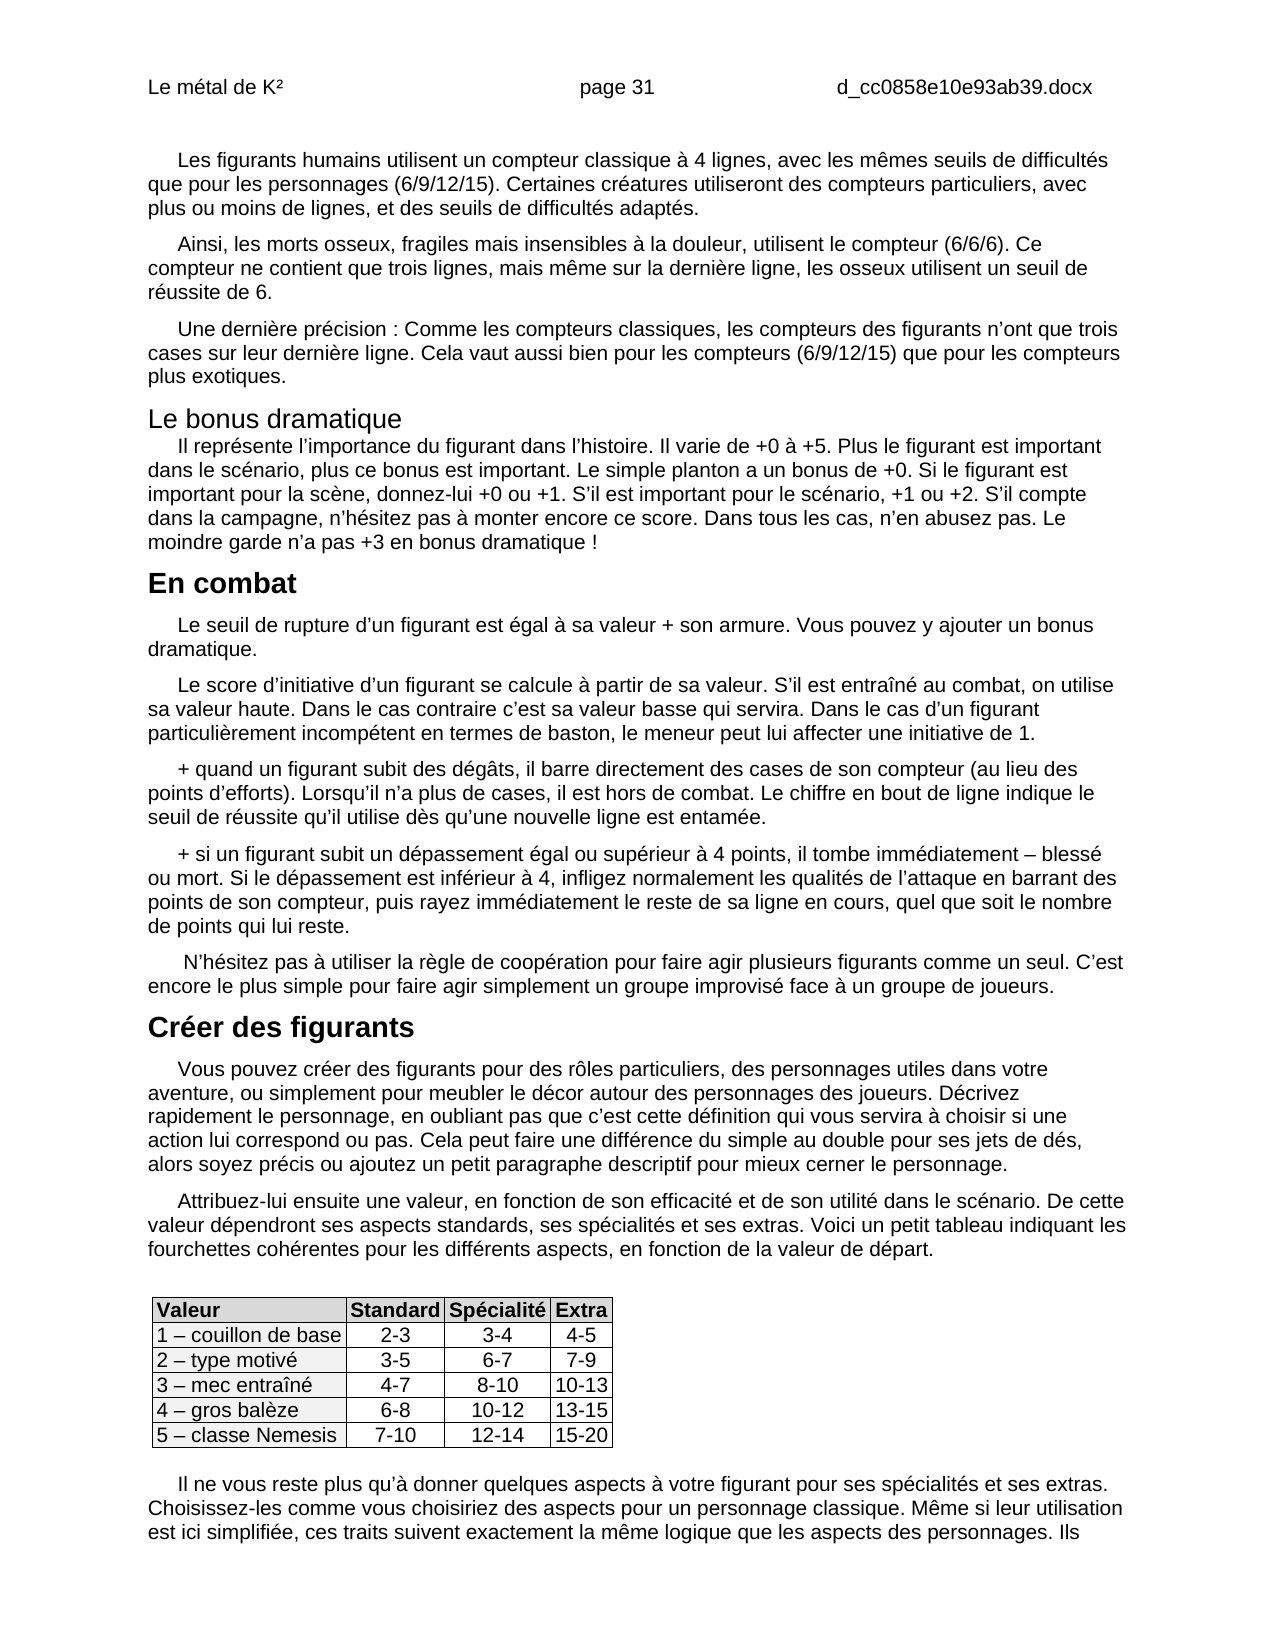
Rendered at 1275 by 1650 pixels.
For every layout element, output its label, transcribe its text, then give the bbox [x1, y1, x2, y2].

table_cell 1 – couillon de base [153, 1323, 346, 1347]
text Les figurants humains utilisent un compteur classique à 4 lignes, avec les mêmes seuils de difficultés que pour les personnages (6/9/12/15). Certaines créatures utiliseront des compteurs particuliers, avec plus ou moins de lignes, et des seuils de difficultés adaptés. [148, 148, 1127, 219]
table_header Valeur [153, 1298, 346, 1322]
text Il représente l’importance du figurant dans l’histoire. Il varie de +0 à +5. Plus le figurant est important dans le scénario, plus ce bonus est important. Le simple planton a un bonus de +0. Si le figurant est important pour la scène, donnez-lui +0 ou +1. S’il est important pour le scénario, +1 ou +2. S’il compte dans la campagne, n’hésitez pas à monter encore ce score. Dans tous les cas, n’en abusez pas. Le moindre garde n’a pas +3 en bonus dramatique ! [148, 434, 1127, 554]
table_cell 6-7 [445, 1348, 550, 1372]
table_cell 10-12 [445, 1398, 550, 1422]
table_cell 4-5 [551, 1323, 612, 1347]
table_cell 3-4 [445, 1323, 550, 1347]
table_cell 13-15 [551, 1398, 612, 1422]
table_cell 15-20 [551, 1423, 612, 1447]
table_cell 7-9 [551, 1348, 612, 1372]
text Attribuez-lui ensuite une valeur, en fonction de son efficacité et de son utilité dans le scénario. De cette valeur dépendront ses aspects standards, ses spécialités et ses extras. Voici un petit tableau indiquant les fourchettes cohérentes pour les différents aspects, en fonction de la valeur de départ. [148, 1189, 1127, 1261]
text + quand un figurant subit des dégâts, il barre directement des cases de son compteur (au lieu des points d’efforts). Lorsqu’il n’a plus de cases, il est hors de combat. Le chiffre en bout de ligne indique le seuil de réussite qu’il utilise dès qu’une nouvelle ligne est entamée. [148, 757, 1127, 829]
text Le seuil de rupture d’un figurant est égal à sa valeur + son armure. Vous pouvez y ajouter un bonus dramatique. [148, 612, 1127, 660]
table_cell 7-10 [347, 1423, 444, 1447]
table_cell 8-10 [445, 1373, 550, 1397]
table_cell 10-13 [551, 1373, 612, 1397]
text Ainsi, les morts osseux, fragiles mais insensibles à la douleur, utilisent le compteur (6/6/6). Ce compteur ne contient que trois lignes, mais même sur la dernière ligne, les osseux utilisent un seuil de réussite de 6. [148, 232, 1127, 304]
table_cell 2 – type motivé [153, 1348, 346, 1372]
text + si un figurant subit un dépassement égal ou supérieur à 4 points, il tombe immédiatement – blessé ou mort. Si le dépassement est inférieur à 4, infligez normalement les qualités de l’attaque en barrant des points de son compteur, puis rayez immédiatement le reste de sa ligne en cours, quel que soit le nombre de points qui lui reste. [148, 842, 1127, 937]
table_header Standard [347, 1298, 444, 1322]
text N’hésitez pas à utiliser la règle de coopération pour faire agir plusieurs figurants comme un seul. C’est encore le plus simple pour faire agir simplement un groupe improvisé face à un groupe de joueurs. [148, 950, 1127, 998]
subtitle Créer des figurants [148, 1010, 1127, 1044]
table_cell 5 – classe Nemesis [153, 1423, 346, 1447]
text Une dernière précision : Comme les compteurs classiques, les compteurs des figurants n’ont que trois cases sur leur dernière ligne. Cela vaut aussi bien pour les compteurs (6/9/12/15) que pour les compteurs plus exotiques. [148, 316, 1127, 388]
table_cell 2-3 [347, 1323, 444, 1347]
table_cell 6-8 [347, 1398, 444, 1422]
text Le score d’initiative d’un figurant se calcule à partir de sa valeur. S’il est entraîné au combat, on utilise sa valeur haute. Dans le cas contraire c’est sa valeur basse qui servira. Dans le cas d’un figurant particulièrement incompétent en termes de baston, le meneur peut lui affecter une initiative de 1. [148, 673, 1127, 745]
table_cell 4-7 [347, 1373, 444, 1397]
table_header Extra [551, 1298, 612, 1322]
table_cell 3 – mec entraîné [153, 1373, 346, 1397]
table_cell 3-5 [347, 1348, 444, 1372]
subtitle En combat [148, 566, 1127, 600]
table_cell 4 – gros balèze [153, 1398, 346, 1422]
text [148, 1472, 1127, 1544]
table_cell 12-14 [445, 1423, 550, 1447]
subtitle Le bonus dramatique [148, 403, 1127, 434]
table_header Spécialité [445, 1298, 550, 1322]
text Vous pouvez créer des figurants pour des rôles particuliers, des personnages utiles dans votre aventure, ou simplement pour meubler le décor autour des personnages des joueurs. Décrivez rapidement le personnage, en oubliant pas que c’est cette définition qui vous servira à choisir si une action lui correspond ou pas. Cela peut faire une différence du simple au double pour ses jets de dés, alors soyez précis ou ajoutez un petit paragraphe descriptif pour mieux cerner le personnage. [148, 1056, 1127, 1176]
